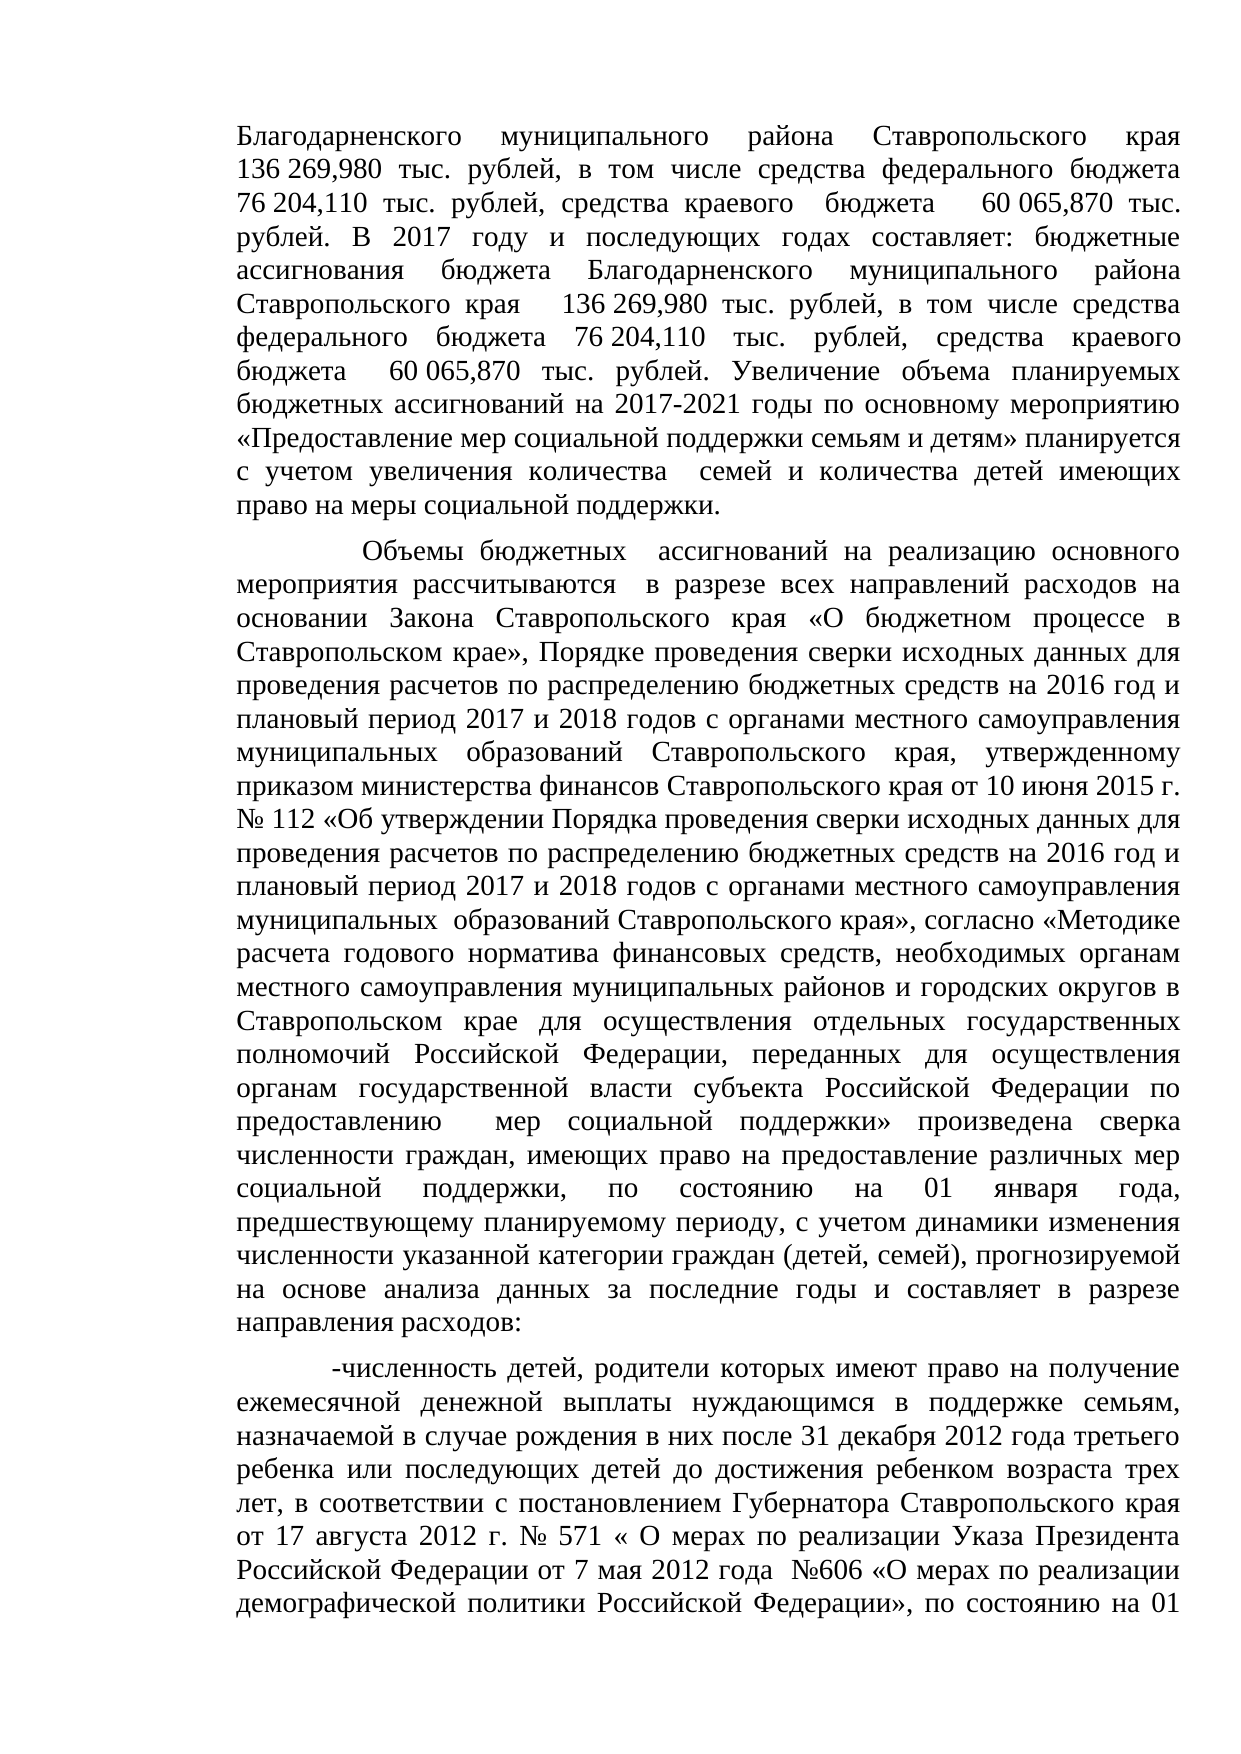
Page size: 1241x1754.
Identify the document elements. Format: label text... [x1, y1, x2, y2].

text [236, 1351, 1181, 1619]
text Объемы бюджетных ассигнований на реализацию основного мероприятия рассчитываются в разрезе всех направлений расходов на основании Закона Ставропольского края «О бюджетном процессе в Ставропольском крае», Порядке проведения сверки исходных данных для проведения расчетов по распределению бюджетных средств на 2016 год и плановый период 2017 и 2018 годов с органами местного самоуправления муниципальных образований Ставропольского края, утвержденному приказом министерства финансов Ставропольского края от 10 июня 2015 г. № 112 «Об утверждении Порядка проведения сверки исходных данных для проведения расчетов по распределению бюджетных средств на 2016 год и плановый период 2017 и 2018 годов с органами местного самоуправления муниципальных образований Ставропольского края», согласно «Методике расчета годового норматива финансовых средств, необходимых органам местного самоуправления муниципальных районов и городских округов в Ставропольском крае для осуществления отдельных государственных полномочий Российской Федерации, переданных для осуществления органам государственной власти субъекта Российской Федерации по предоставлению мер социальной поддержки» произведена сверка численности граждан, имеющих право на предоставление различных мер социальной поддержки, по состоянию на 01 января года, предшествующему планируемому периоду, с учетом динамики изменения численности указанной категории граждан (детей, семей), прогнозируемой на основе анализа данных за последние годы и составляет в разрезе направления расходов: [236, 533, 1181, 1338]
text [236, 118, 1181, 521]
